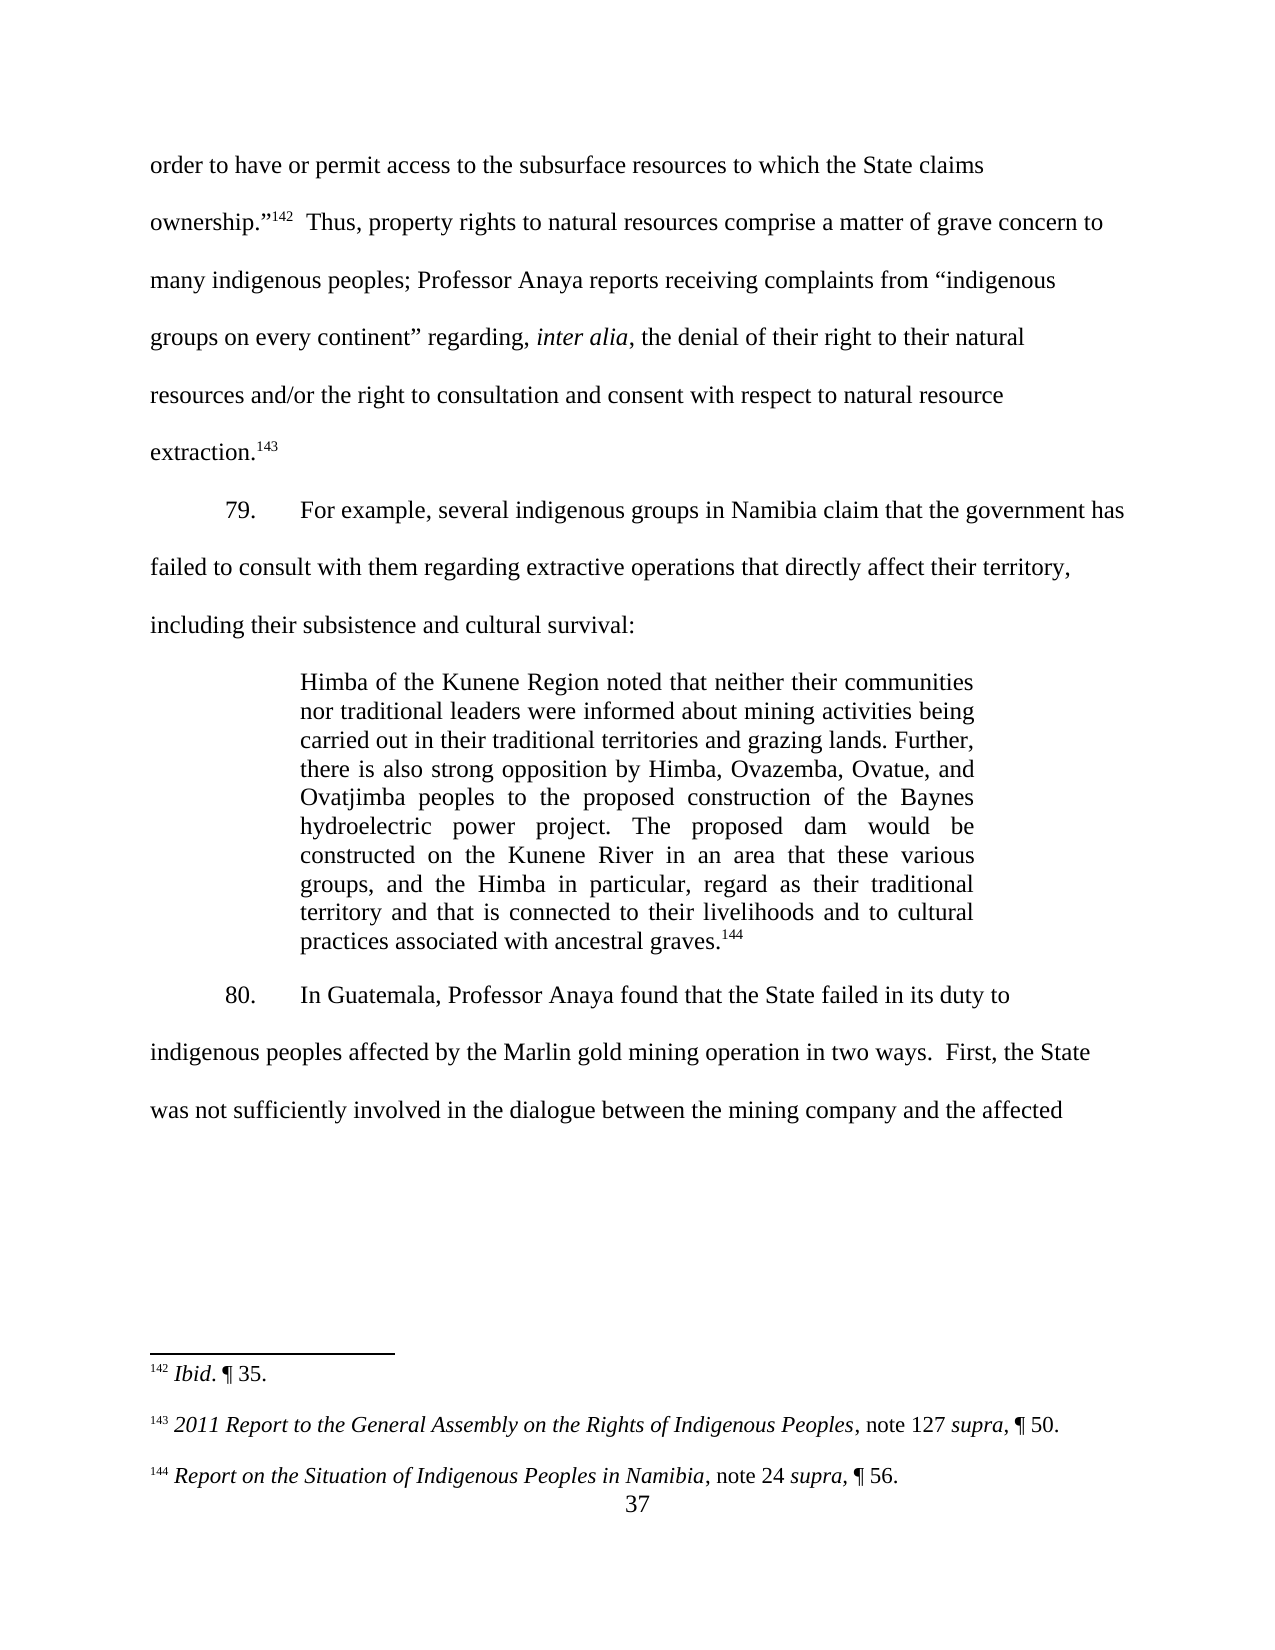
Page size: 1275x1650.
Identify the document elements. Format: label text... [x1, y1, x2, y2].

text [150, 150, 1125, 466]
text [150, 980, 1125, 1181]
text For example, several indigenous groups in Namibia claim that the government has failed to consult with them regarding extractive operations that directly affect their territory, including their subsistence and cultural survival: [150, 495, 1125, 639]
text Himba of the Kunene Region noted that neither their communities nor traditional leaders were informed about mining activities being carried out in their traditional territories and grazing lands. Further, there is also strong opposition by Himba, Ovazemba, Ovatue, and Ovatjimba peoples to the proposed construction of the Baynes hydroelectric power project. The proposed dam would be constructed on the Kunene River in an area that these various groups, and the Himba in particular, regard as their traditional territory and that is connected to their livelihoods and to cultural practices associated with ancestral graves. [300, 667, 975, 955]
